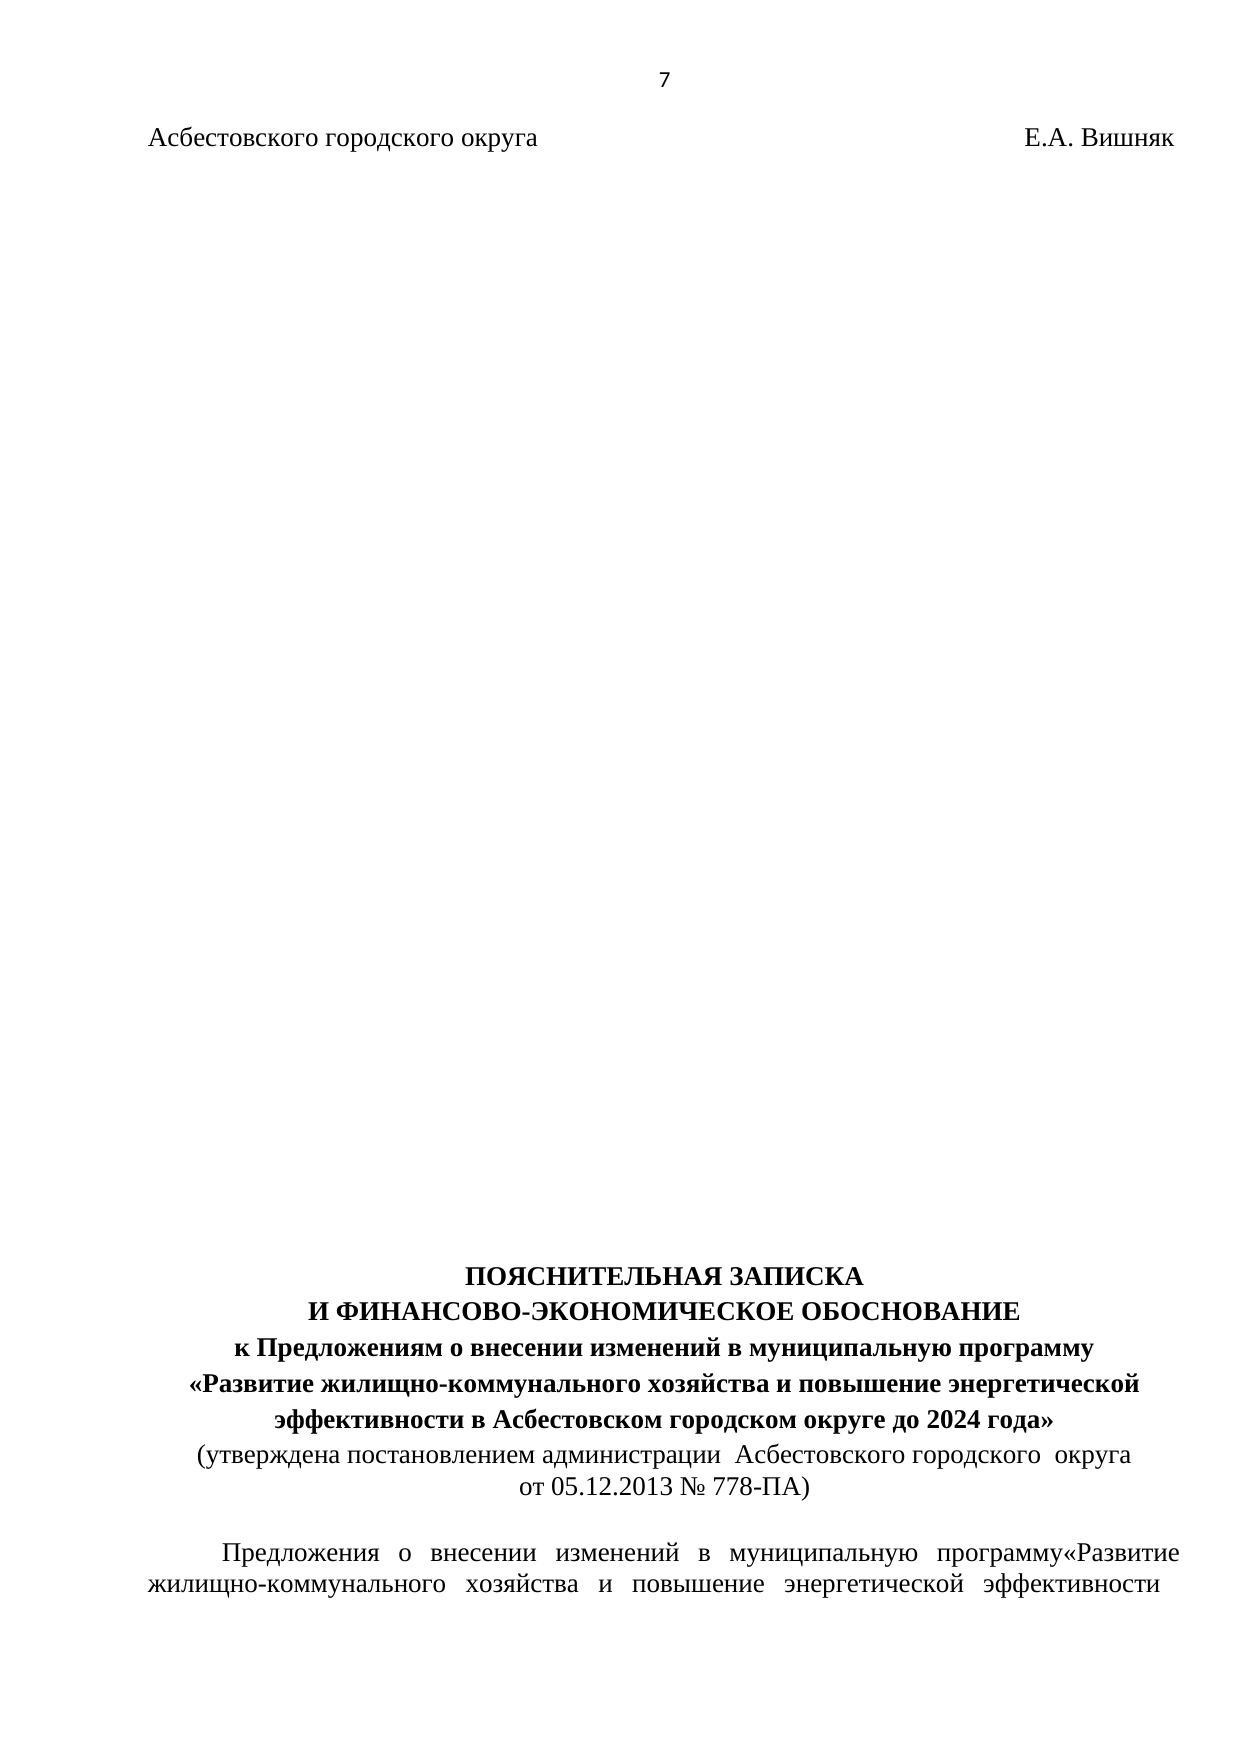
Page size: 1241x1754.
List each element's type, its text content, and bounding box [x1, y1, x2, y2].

text (утверждена постановлением администрации Асбестовского городского округа [148, 1438, 1181, 1469]
text ПОЯСНИТЕЛЬНАЯ ЗАПИСКА [148, 1260, 1181, 1291]
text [148, 1536, 1181, 1599]
text от 05.12.2013 № 778-ПА) [148, 1469, 1181, 1501]
text Асбестовского городского округа Е.А. Вишняк [148, 121, 1181, 152]
text И ФИНАНСОВО-ЭКОНОМИЧЕСКОЕ ОБОСНОВАНИЕ [148, 1296, 1181, 1327]
text к Предложениям о внесении изменений в муниципальную программу [148, 1331, 1181, 1362]
text «Развитие жилищно-коммунального хозяйства и повышение энергетической эффективности в Асбестовском городском округе до 2024 года» [148, 1367, 1181, 1434]
